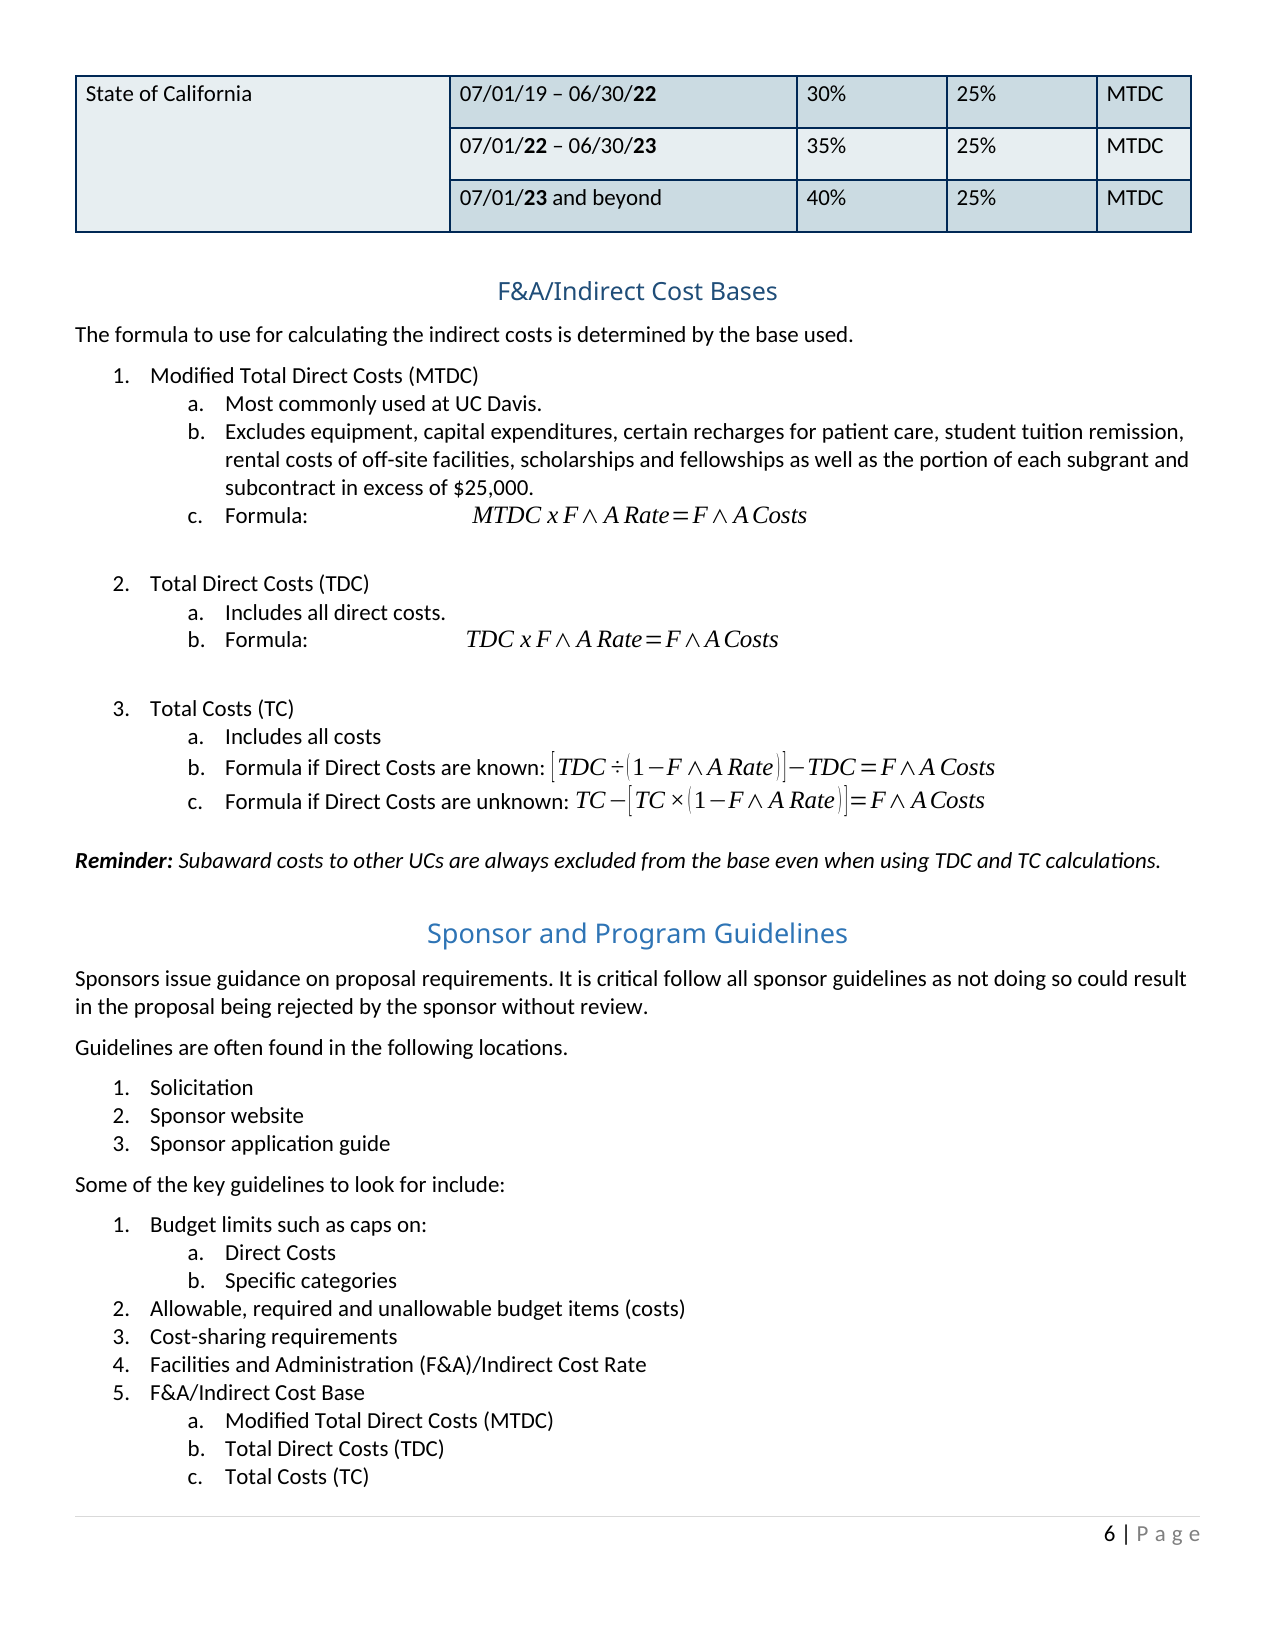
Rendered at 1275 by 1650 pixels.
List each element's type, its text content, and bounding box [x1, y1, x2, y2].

list Sponsor website [112, 1101, 1200, 1129]
list Modified Total Direct Costs (MTDC) [112, 361, 1200, 389]
table_cell 30% [798, 77, 946, 127]
subtitle F&A/Indirect Cost Bases [75, 274, 1200, 308]
text Some of the key guidelines to look for include: [75, 1170, 1200, 1198]
text The formula to use for calculating the indirect costs is determined by the base used. [75, 320, 1200, 348]
list Includes all direct costs. [187, 598, 1200, 626]
list Budget limits such as caps on: [112, 1210, 1200, 1238]
table_cell MTDC [1098, 129, 1190, 179]
list Includes all costs [187, 722, 1200, 750]
list F&A/Indirect Cost Base [112, 1378, 1200, 1406]
list Facilities and Administration (F&A)/Indirect Cost Rate [112, 1350, 1200, 1378]
list Total Costs (TC) [187, 1462, 1200, 1491]
table_cell MTDC [1098, 77, 1190, 127]
list Allowable, required and unallowable budget items (costs) [112, 1294, 1200, 1322]
table_cell 07/01/22 – 06/30/23 [451, 129, 796, 179]
table_cell MTDC [1098, 181, 1190, 231]
subtitle Sponsor and Program Guidelines [75, 915, 1200, 952]
table_cell State of California [77, 77, 449, 231]
list Direct Costs [187, 1238, 1200, 1266]
list Specific categories [187, 1266, 1200, 1294]
table_cell 25% [948, 181, 1096, 231]
list Most commonly used at UC Davis. [187, 389, 1200, 417]
table_cell 40% [798, 181, 946, 231]
list Total Direct Costs (TDC) [187, 1434, 1200, 1462]
table_cell 35% [798, 129, 946, 179]
list Formula if Direct Costs are unknown: [187, 784, 1200, 818]
text Sponsors issue guidance on proposal requirements. It is critical follow all sponsor guidelines as not doing so could result in the proposal being rejected by the sponsor without review. [75, 964, 1200, 1020]
list Formula if Direct Costs are known: [187, 750, 1200, 784]
list Total Costs (TC) [112, 694, 1200, 722]
text Reminder: Subaward costs to other UCs are always excluded from the base even when using TDC and TC calculations. [75, 846, 1200, 874]
list Modified Total Direct Costs (MTDC) [187, 1406, 1200, 1434]
list Excludes equipment, capital expenditures, certain recharges for patient care, student tuition remission, rental costs of off-site facilities, scholarships and fellowships as well as the portion of each subgrant and subcontract in excess of $25,000. [187, 417, 1200, 501]
table_cell 07/01/23 and beyond [451, 181, 796, 231]
table_cell 25% [948, 129, 1096, 179]
table_cell 07/01/19 – 06/30/22 [451, 77, 796, 127]
list Cost-sharing requirements [112, 1322, 1200, 1350]
list Solicitation [112, 1073, 1200, 1101]
list Formula: [187, 626, 1200, 654]
list Formula: [187, 501, 1200, 529]
table_cell 25% [948, 77, 1096, 127]
list Total Direct Costs (TDC) [112, 569, 1200, 598]
list Sponsor application guide [112, 1129, 1200, 1157]
text Guidelines are often found in the following locations. [75, 1033, 1200, 1061]
